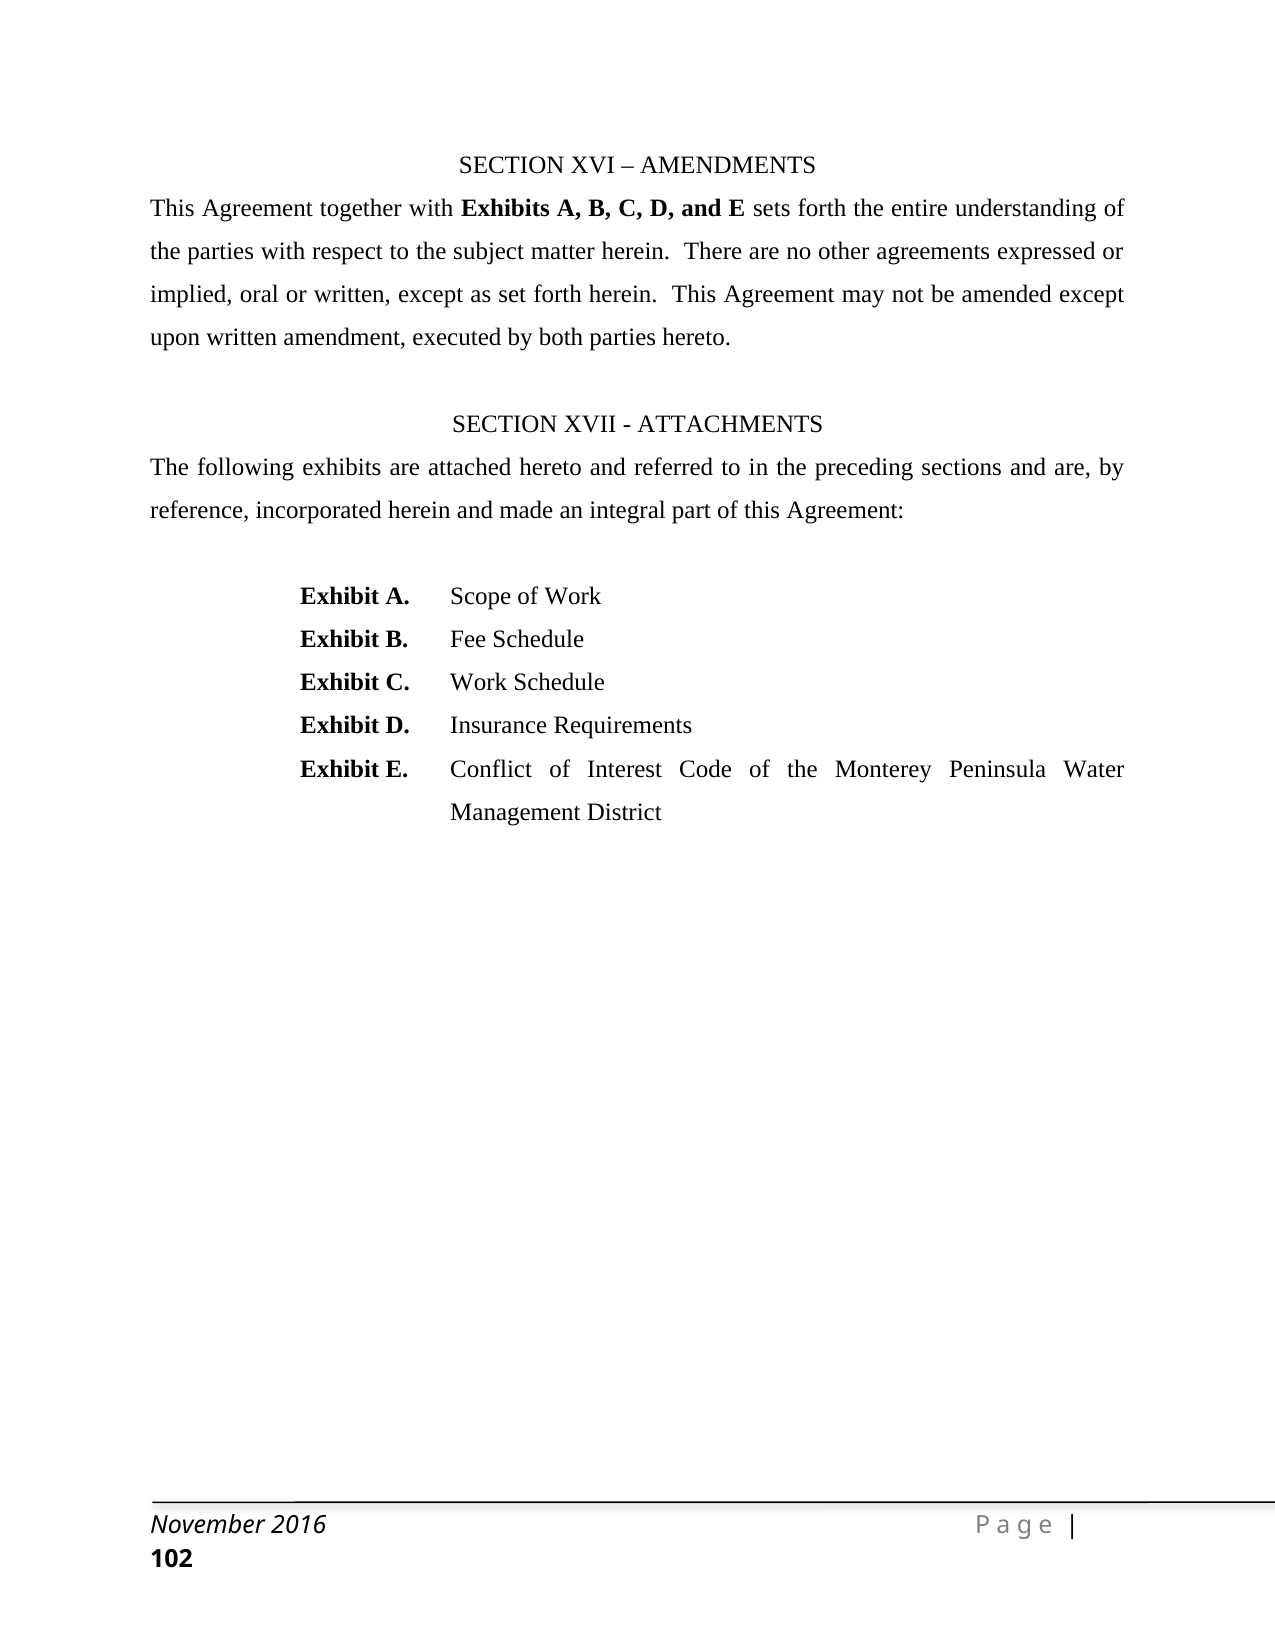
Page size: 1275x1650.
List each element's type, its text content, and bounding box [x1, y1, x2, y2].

text Exhibit B. Fee Schedule [150, 624, 1125, 653]
text Exhibit D. Insurance Requirements [150, 711, 1125, 739]
text SECTION XVI – AMENDMENTS [150, 150, 1125, 179]
text This Agreement together with Exhibits A, B, C, D, and E sets forth the entire understanding of the parties with respect to the subject matter herein. There are no other agreements expressed or implied, oral or written, except as set forth herein. This Agreement may not be amended except upon written amendment, executed by both parties hereto. [150, 193, 1125, 351]
text Exhibit E. Conflict of Interest Code of the Monterey Peninsula Water Management District [300, 754, 1125, 826]
text Exhibit C. Work Schedule [150, 667, 1125, 696]
text SECTION XVII - ATTACHMENTS [150, 409, 1125, 437]
text Exhibit A. Scope of Work [150, 581, 1125, 610]
text The following exhibits are attached hereto and referred to in the preceding sections and are, by reference, incorporated herein and made an integral part of this Agreement: [150, 452, 1125, 524]
